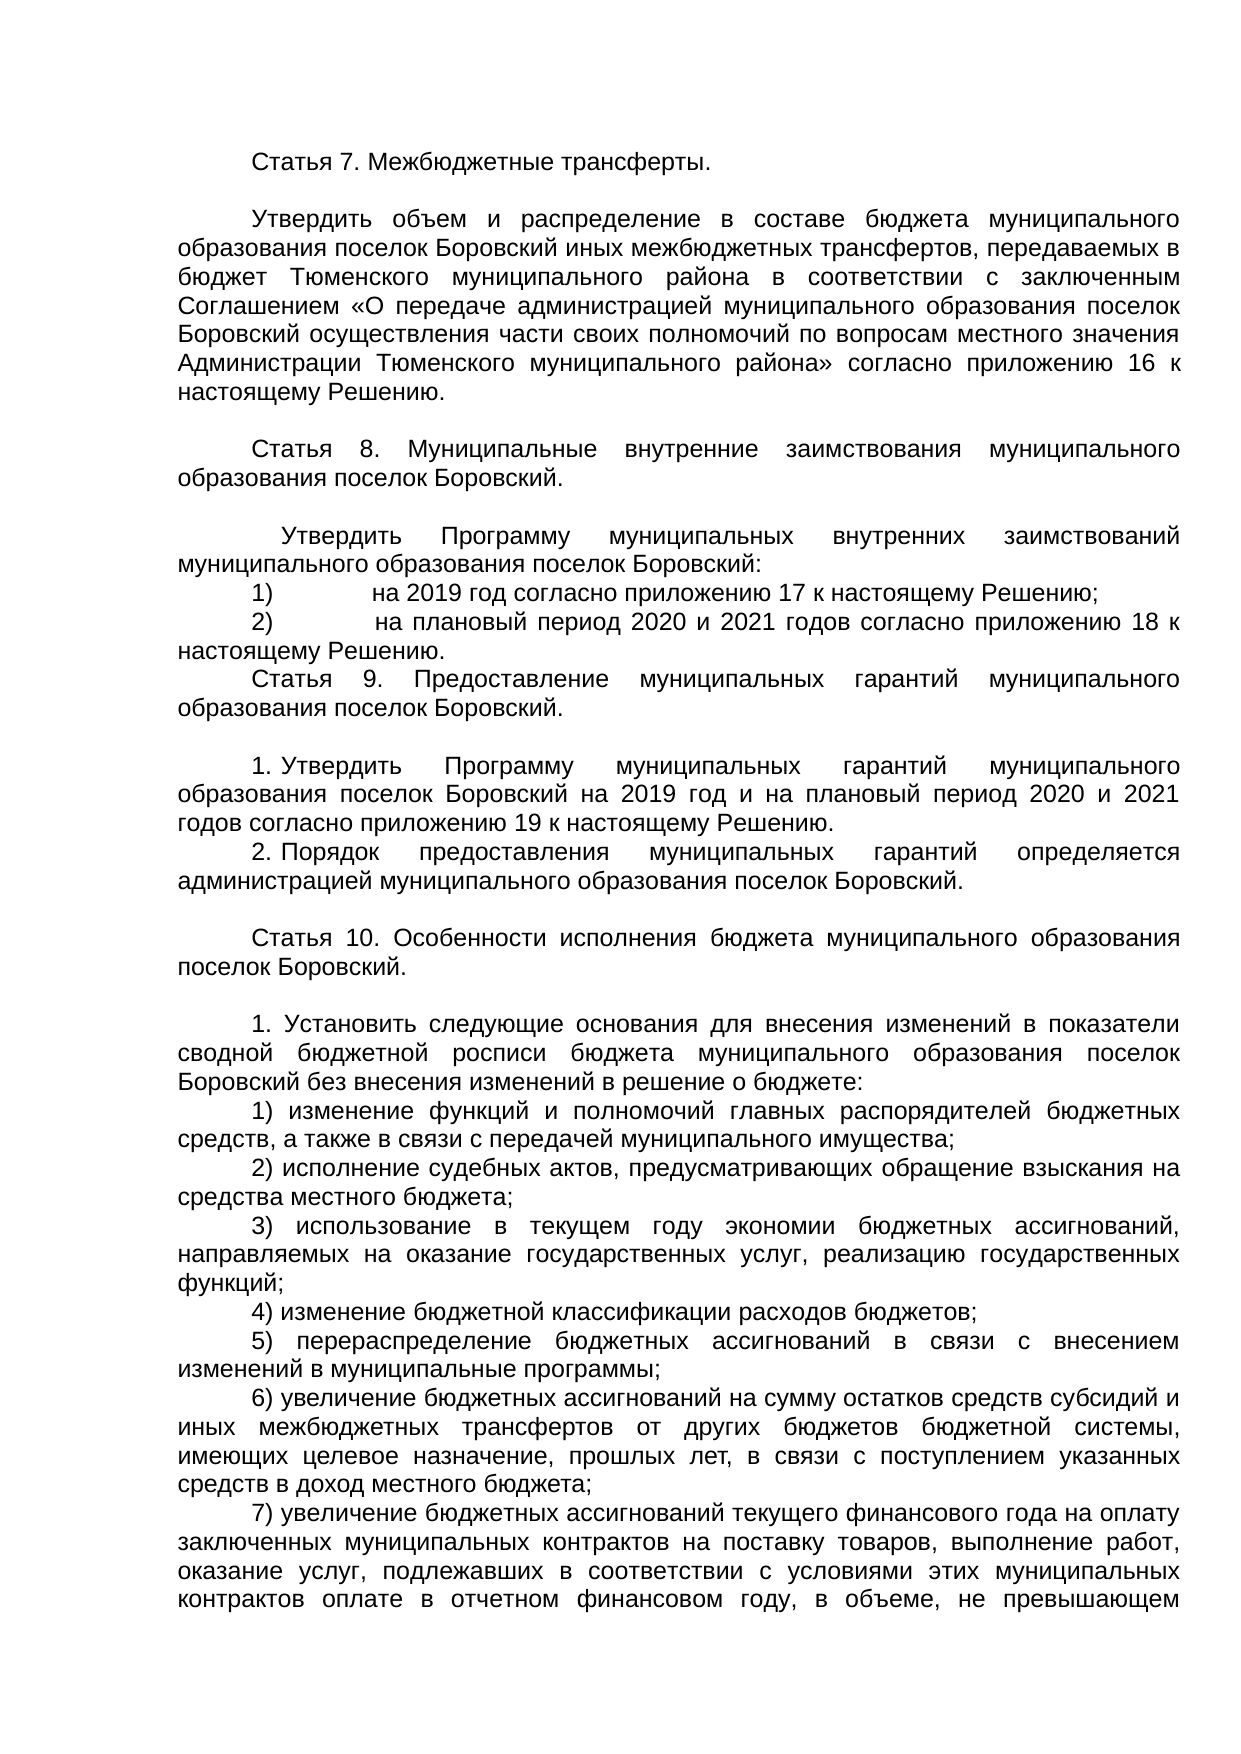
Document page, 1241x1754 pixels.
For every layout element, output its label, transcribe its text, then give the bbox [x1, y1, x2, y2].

text Утвердить объем и распределение в составе бюджета муниципального образования поселок Боровский иных межбюджетных трансфертов, передаваемых в бюджет Тюменского муниципального района в соответствии с заключенным Соглашением «О передаче администрацией муниципального образования поселок Боровский осуществления части своих полномочий по вопросам местного значения Администрации Тюменского муниципального района» согласно приложению 16 к настоящему Решению. [177, 204, 1181, 406]
text 1) изменение функций и полномочий главных распорядителей бюджетных средств, а также в связи с передачей муниципального имущества; [177, 1096, 1181, 1153]
text 2) исполнение судебных актов, предусматривающих обращение взыскания на средства местного бюджета; [177, 1153, 1181, 1211]
text Статья 8. Муниципальные внутренние заимствования муниципального образования поселок Боровский. [177, 434, 1181, 492]
text 3) использование в текущем году экономии бюджетных ассигнований, направляемых на оказание государственных услуг, реализацию государственных функций; [177, 1211, 1181, 1297]
text Статья 9. Предоставление муниципальных гарантий муниципального образования поселок Боровский. [177, 664, 1181, 722]
text 4) изменение бюджетной классификации расходов бюджетов; [177, 1297, 1181, 1326]
text Утвердить Программу муниципальных внутренних заимствований муниципального образования поселок Боровский: [177, 521, 1181, 578]
text Статья 7. Межбюджетные трансферты. [177, 147, 1181, 176]
text 1. Установить следующие основания для внесения изменений в показатели сводной бюджетной росписи бюджета муниципального образования поселок Боровский без внесения изменений в решение о бюджете: [177, 1009, 1181, 1096]
text Статья 10. Особенности исполнения бюджета муниципального образования поселок Боровский. [177, 923, 1181, 981]
list Утвердить Программу муниципальных гарантий муниципального образования поселок Боровский на 2019 год и на плановый период 2020 и 2021 годов согласно приложению 19 к настоящему Решению. [177, 751, 1181, 837]
text 5) перераспределение бюджетных ассигнований в связи с внесением изменений в муниципальные программы; [177, 1326, 1181, 1383]
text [177, 1498, 1181, 1613]
list на 2019 год согласно приложению 17 к настоящему Решению; [177, 578, 1181, 607]
list Порядок предоставления муниципальных гарантий определяется администрацией муниципального образования поселок Боровский. [177, 837, 1181, 894]
text 6) увеличение бюджетных ассигнований на сумму остатков средств субсидий и иных межбюджетных трансфертов от других бюджетов бюджетной системы, имеющих целевое назначение, прошлых лет, в связи с поступлением указанных средств в доход местного бюджета; [177, 1383, 1181, 1498]
list на плановый период 2020 и 2021 годов согласно приложению 18 к настоящему Решению. [177, 607, 1181, 664]
